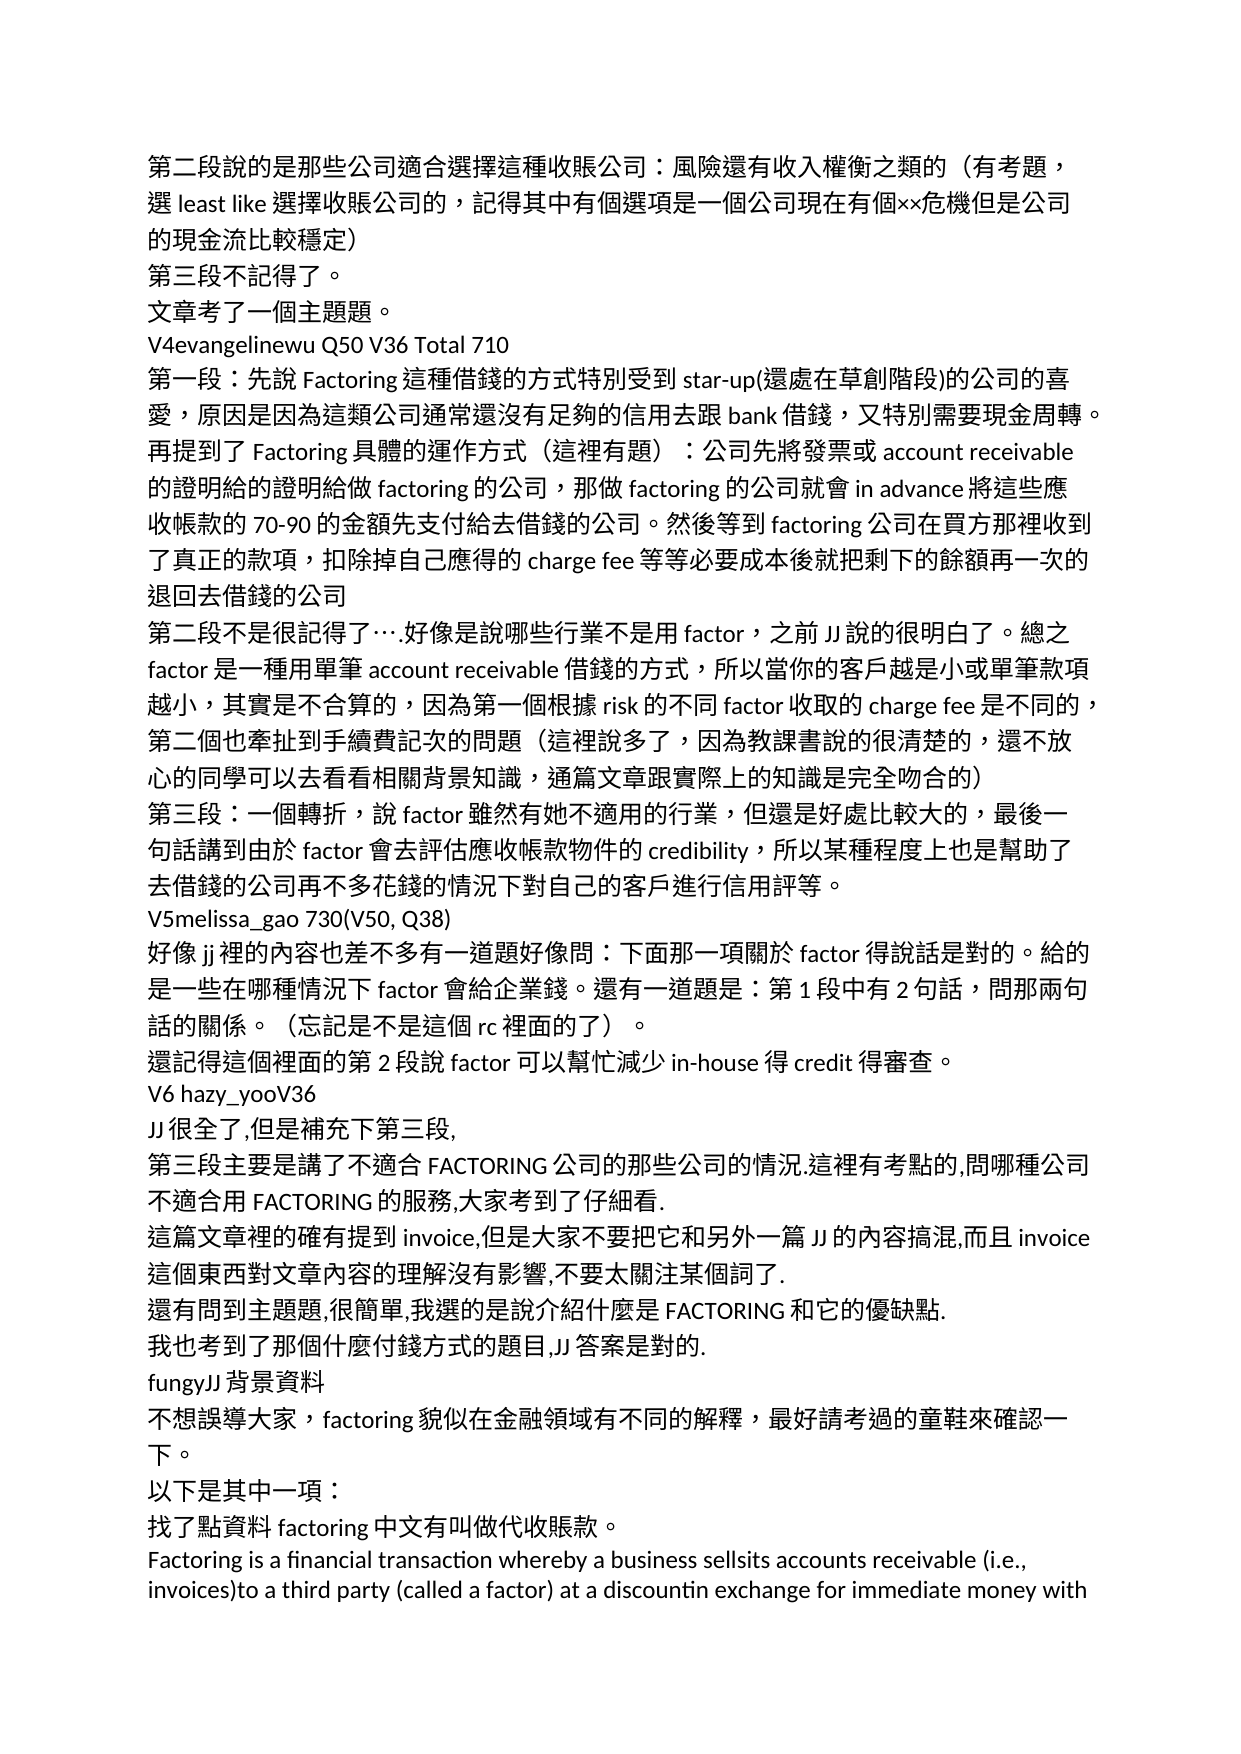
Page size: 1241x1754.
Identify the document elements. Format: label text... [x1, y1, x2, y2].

text 文章考了一個主題題。 [148, 293, 1093, 329]
text 第二段不是很記得了….好像是說哪些行業不是用factor，之前JJ說的很明白了。總之factor是一種用單筆account receivable借錢的方式，所以當你的客戶越是小或單筆款項越小，其實是不合算的，因為第一個根據risk的不同factor收取的charge fee是不同的，第二個也牽扯到手續費記次的問題（這裡說多了，因為教課書說的很清楚的，還不放心的同學可以去看看相關背景知識，通篇文章跟實際上的知識是完全吻合的） [148, 613, 1093, 794]
text 我也考到了那個什麼付錢方式的題目,JJ答案是對的. [148, 1327, 1093, 1363]
text JJ很全了,但是補充下第三段, [148, 1109, 1093, 1145]
text V4evangelinewu Q50 V36 Total 710 [148, 329, 1093, 359]
text 以下是其中一項： [148, 1472, 1093, 1508]
text 第三段主要是講了不適合FACTORING公司的那些公司的情況.這裡有考點的,問哪種公司不適合用FACTORING的服務,大家考到了仔細看. [148, 1145, 1093, 1218]
text 還記得這個裡面的第2段說factor可以幫忙減少in-house得credit得審查。 [148, 1042, 1093, 1079]
text V5melissa_gao 730(V50, Q38) [148, 903, 1093, 934]
text 找了點資料factoring中文有叫做代收賬款。 [148, 1508, 1093, 1544]
text V6 hazy_yooV36 [148, 1079, 1093, 1109]
text 好像jj裡的內容也差不多有一道題好像問：下面那一項關於factor得說話是對的。給的是一些在哪種情況下factor會給企業錢。還有一道題是：第1段中有2句話，問那兩句話的關係。（忘記是不是這個rc裡面的了）。 [148, 934, 1093, 1042]
text 還有問到主題題,很簡單,我選的是說介紹什麼是FACTORING和它的優缺點. [148, 1290, 1093, 1327]
text fungyJJ背景資料 [148, 1363, 1093, 1399]
text 不想誤導大家，factoring貌似在金融領域有不同的解釋，最好請考過的童鞋來確認一下。 [148, 1399, 1093, 1472]
text 第一段：先說Factoring這種借錢的方式特別受到star-up(還處在草創階段)的公司的喜愛，原因是因為這類公司通常還沒有足夠的信用去跟bank借錢，又特別需要現金周轉。再提到了Factoring具體的運作方式（這裡有題）：公司先將發票或account receivable的證明給的證明給做factoring的公司，那做factoring的公司就會in advance將這些應收帳款的70-90的金額先支付給去借錢的公司。然後等到factoring公司在買方那裡收到了真正的款項，扣除掉自己應得的charge fee等等必要成本後就把剩下的餘額再一次的退回去借錢的公司 [148, 359, 1093, 613]
text 這篇文章裡的確有提到invoice,但是大家不要把它和另外一篇JJ的內容搞混,而且invoice這個東西對文章內容的理解沒有影響,不要太關注某個詞了. [148, 1218, 1093, 1290]
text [148, 1544, 1093, 1605]
text 第三段：一個轉折，說factor雖然有她不適用的行業，但還是好處比較大的，最後一句話講到由於factor會去評估應收帳款物件的credibility，所以某種程度上也是幫助了去借錢的公司再不多花錢的情況下對自己的客戶進行信用評等。 [148, 794, 1093, 903]
text 第三段不記得了。 [148, 256, 1093, 293]
text 第二段說的是那些公司適合選擇這種收賬公司：風險還有收入權衡之類的（有考題，選least like選擇收賬公司的，記得其中有個選項是一個公司現在有個××危機但是公司的現金流比較穩定） [148, 148, 1093, 256]
